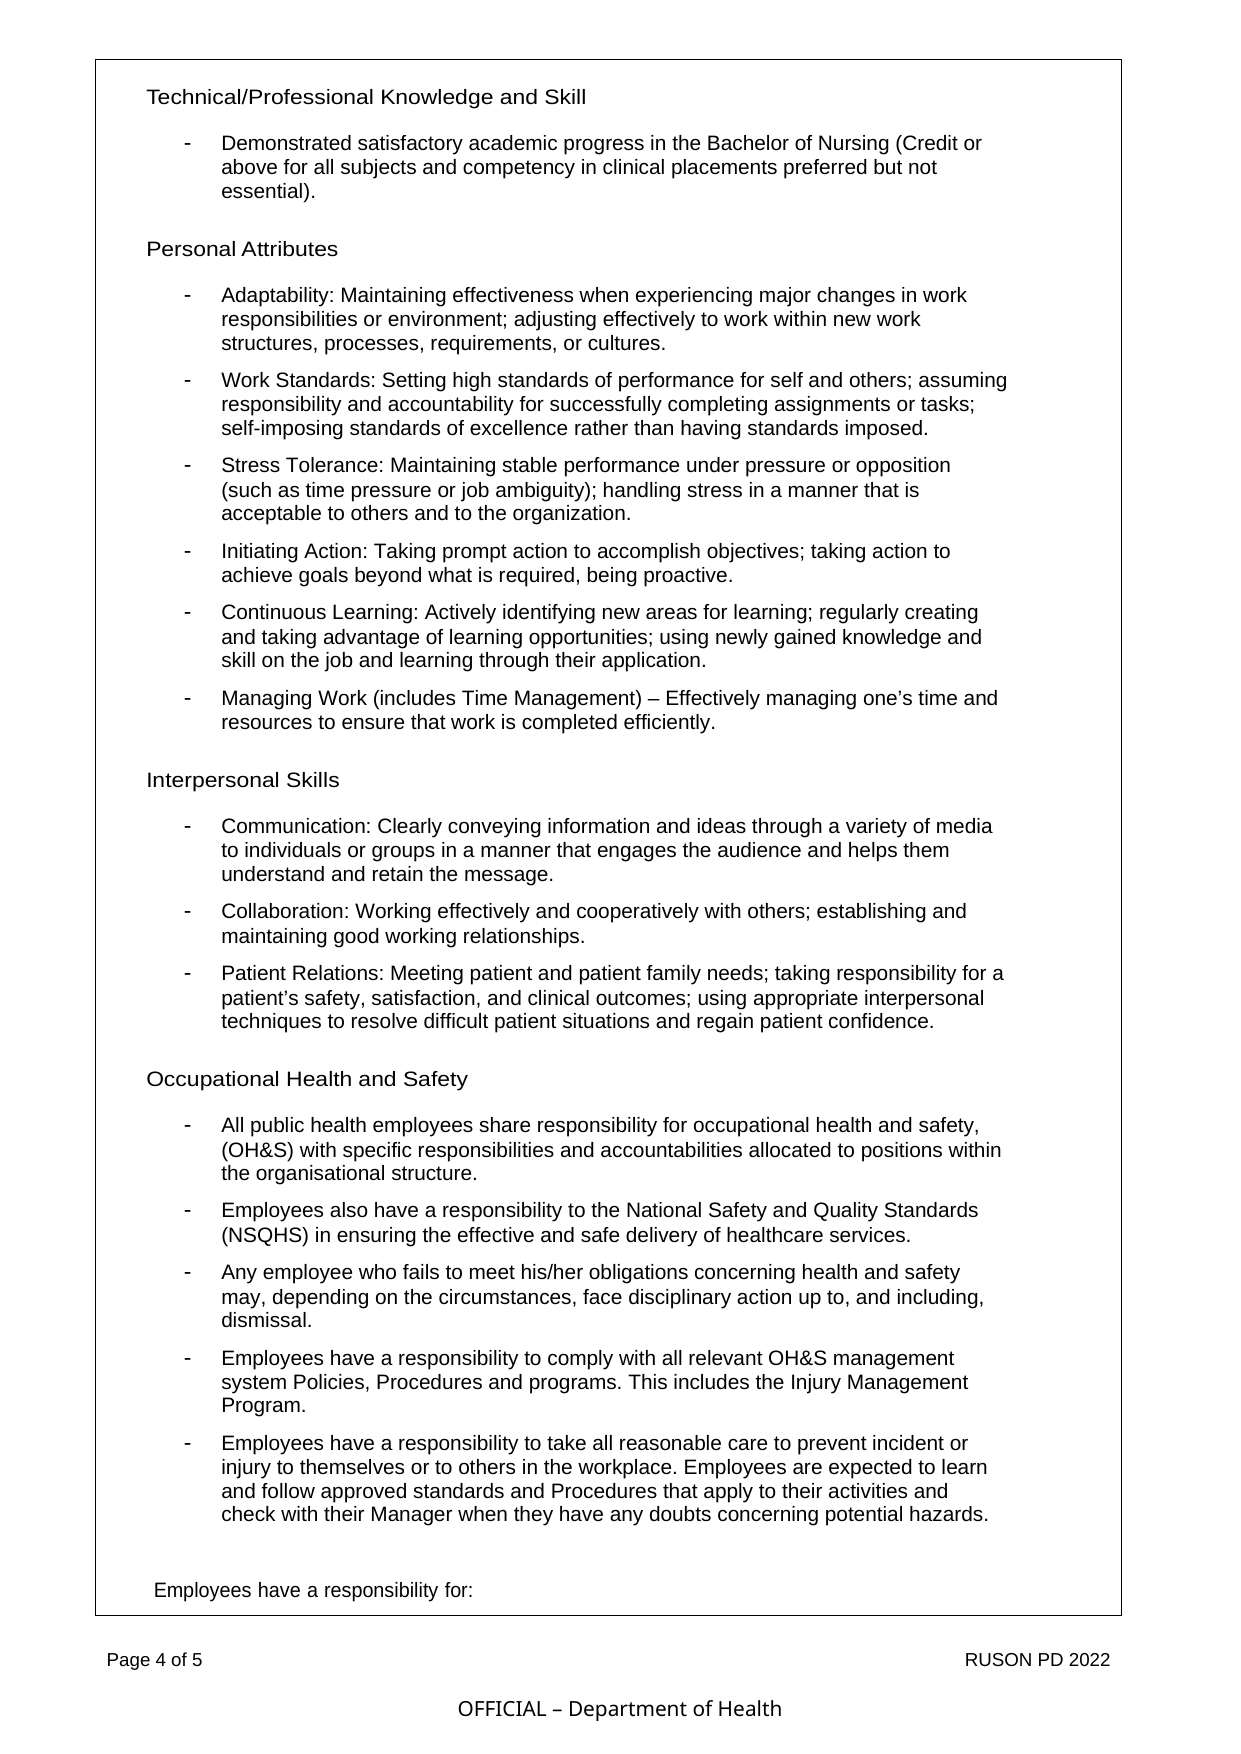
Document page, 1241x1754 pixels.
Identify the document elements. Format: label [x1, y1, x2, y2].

table_cell [96, 60, 1121, 1615]
